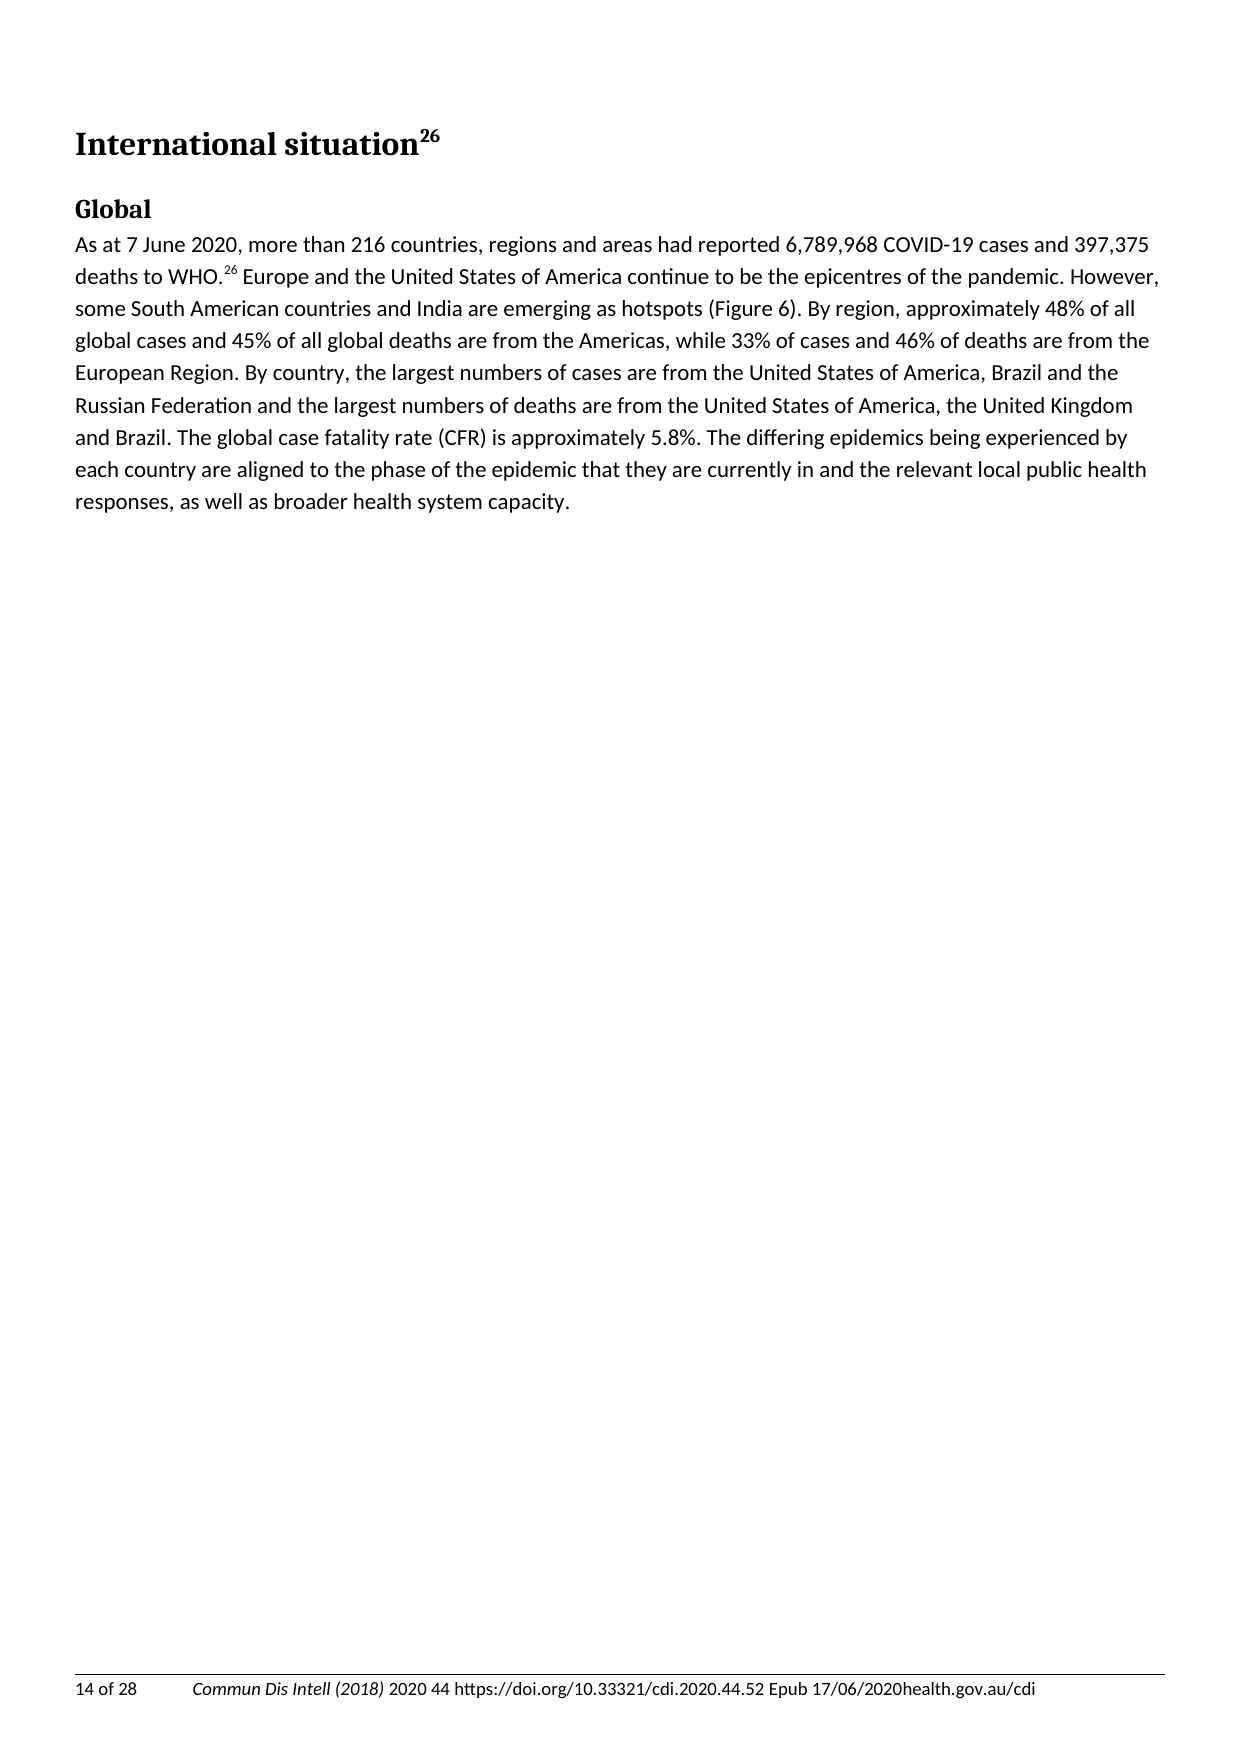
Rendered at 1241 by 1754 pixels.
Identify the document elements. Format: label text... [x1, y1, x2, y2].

subtitle Global [75, 194, 1165, 225]
subtitle International situation26 [75, 125, 1165, 163]
text As at 7 June 2020, more than 216 countries, regions and areas had reported 6,789,968 COVID-19 cases and 397,375 deaths to WHO.26 Europe and the United States of America continue to be the epicentres of the pandemic. However, some South American countries and India are emerging as hotspots (Figure 6). By region, approximately 48% of all global cases and 45% of all global deaths are from the Americas, while 33% of cases and 46% of deaths are from the European Region. By country, the largest numbers of cases are from the United States of America, Brazil and the Russian Federation and the largest numbers of deaths are from the United States of America, the United Kingdom and Brazil. The global case fatality rate (CFR) is approximately 5.8%. The differing epidemics being experienced by each country are aligned to the phase of the epidemic that they are currently in and the relevant local public health responses, as well as broader health system capacity. [75, 230, 1165, 515]
